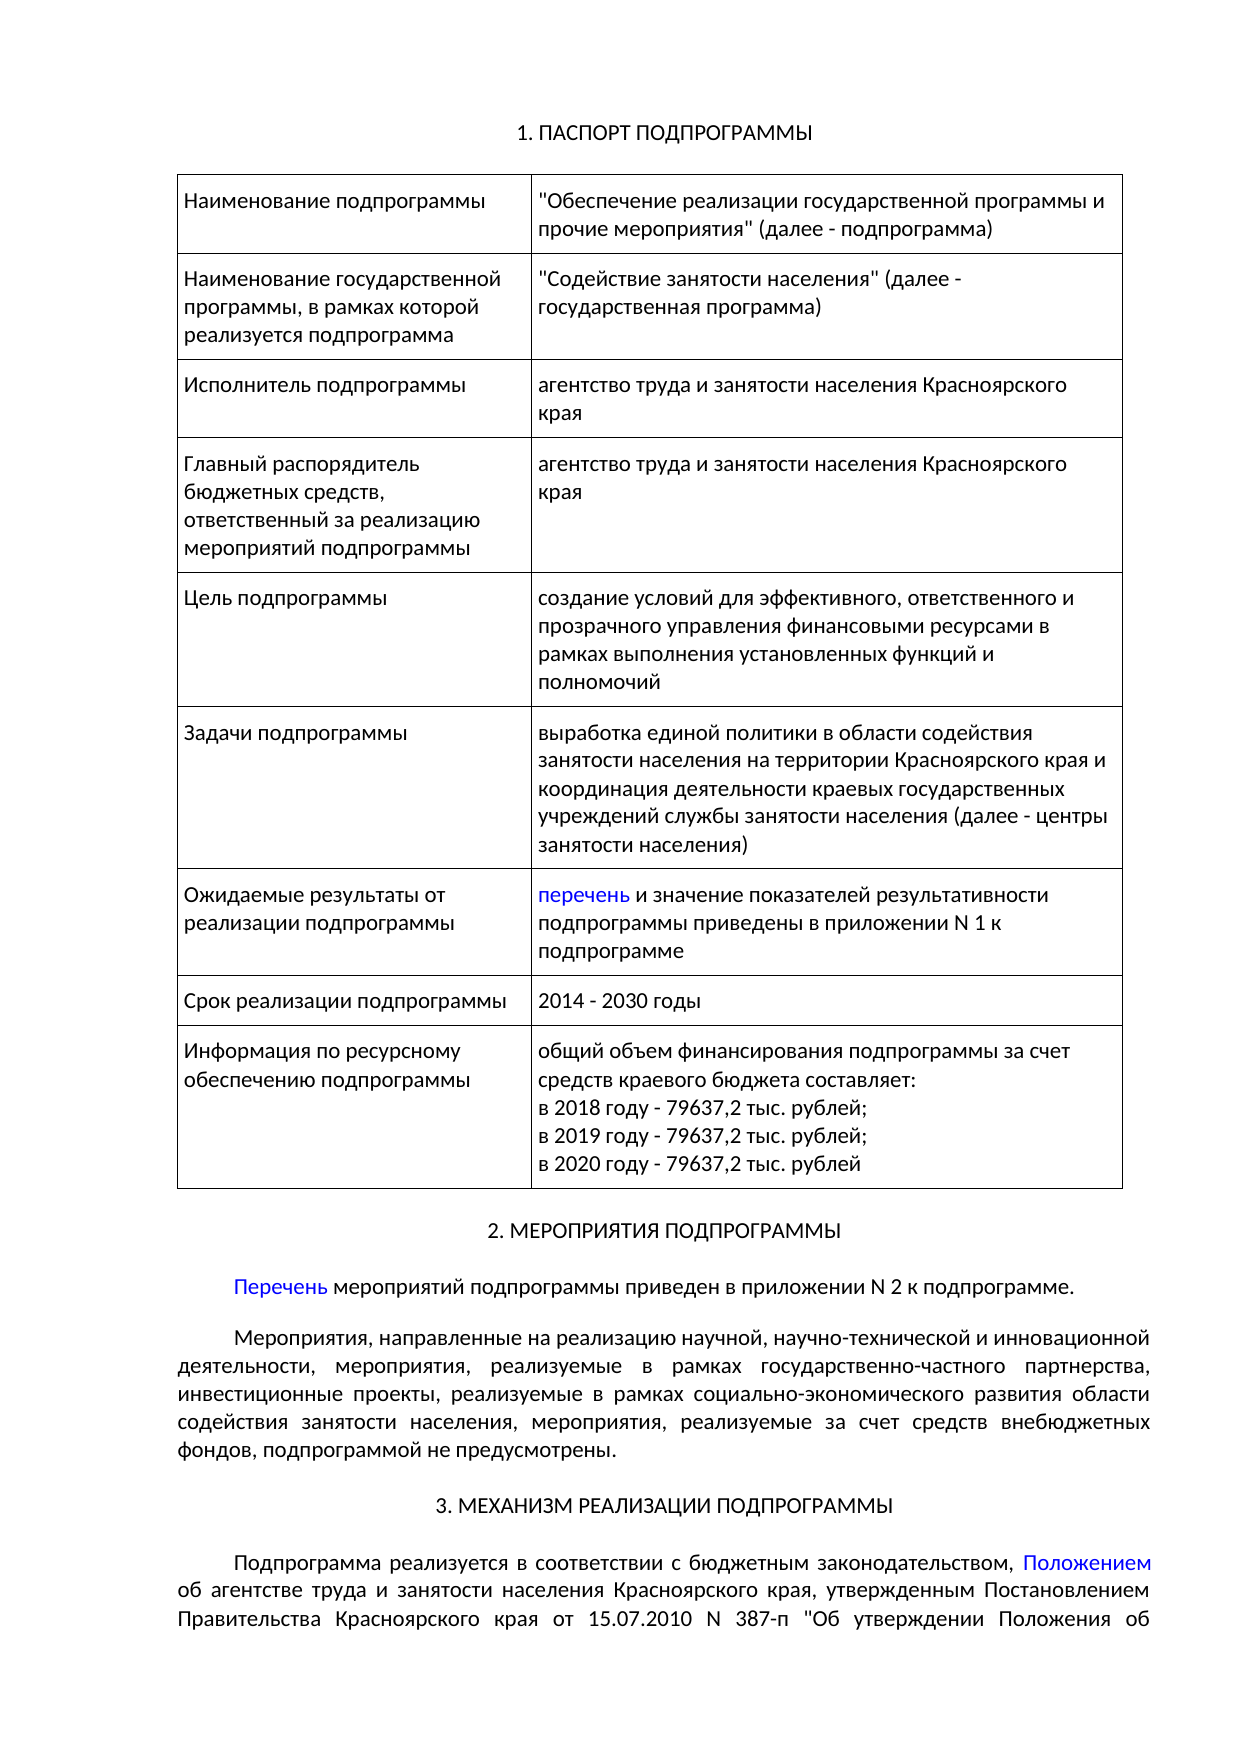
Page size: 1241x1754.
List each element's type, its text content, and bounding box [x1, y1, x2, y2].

text 1. ПАСПОРТ ПОДПРОГРАММЫ [177, 118, 1152, 146]
table_cell выработка единой политики в области содействия занятости населения на территории Красноярского края и координация деятельности краевых государственных учреждений службы занятости населения (далее - центры занятости населения) [532, 707, 1122, 868]
text Мероприятия, направленные на реализацию научной, научно-технической и инновационной деятельности, мероприятия, реализуемые в рамках государственно-частного партнерства, инвестиционные проекты, реализуемые в рамках социально-экономического развития области содействия занятости населения, мероприятия, реализуемые за счет средств внебюджетных фондов, подпрограммой не предусмотрены. [177, 1323, 1152, 1463]
table_cell агентство труда и занятости населения Красноярского края [532, 360, 1122, 437]
text 2. МЕРОПРИЯТИЯ ПОДПРОГРАММЫ [177, 1216, 1152, 1244]
table_cell общий объем финансирования подпрограммы за счет средств краевого бюджета составляет: в 2018 году - 79637,2 тыс. рублей; в 2019 году - 79637,2 тыс. рублей; в 2020 году - 79637,2 тыс. рублей [532, 1026, 1122, 1187]
table_header Наименование подпрограммы [178, 175, 531, 252]
table_cell Цель подпрограммы [178, 573, 531, 706]
table_cell Наименование государственной программы, в рамках которой реализуется подпрограмма [178, 254, 531, 359]
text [177, 1548, 1152, 1632]
text Перечень мероприятий подпрограммы приведен в приложении N 2 к подпрограмме. [177, 1272, 1152, 1301]
table_cell Исполнитель подпрограммы [178, 360, 531, 437]
table_cell Срок реализации подпрограммы [178, 976, 531, 1025]
table_cell Информация по ресурсному обеспечению подпрограммы [178, 1026, 531, 1187]
table_cell создание условий для эффективного, ответственного и прозрачного управления финансовыми ресурсами в рамках выполнения установленных функций и полномочий [532, 573, 1122, 706]
table_cell перечень и значение показателей результативности подпрограммы приведены в приложении N 1 к подпрограмме [532, 869, 1122, 975]
table_cell Главный распорядитель бюджетных средств, ответственный за реализацию мероприятий подпрограммы [178, 438, 531, 572]
text 3. МЕХАНИЗМ РЕАЛИЗАЦИИ ПОДПРОГРАММЫ [177, 1492, 1152, 1519]
table_cell Ожидаемые результаты от реализации подпрограммы [178, 869, 531, 975]
table_cell Задачи подпрограммы [178, 707, 531, 868]
table_cell 2014 - 2030 годы [532, 976, 1122, 1025]
table_header "Обеспечение реализации государственной программы и прочие мероприятия" (далее - подпрограмма) [532, 175, 1122, 252]
table_cell агентство труда и занятости населения Красноярского края [532, 438, 1122, 572]
table_cell "Содействие занятости населения" (далее - государственная программа) [532, 254, 1122, 359]
